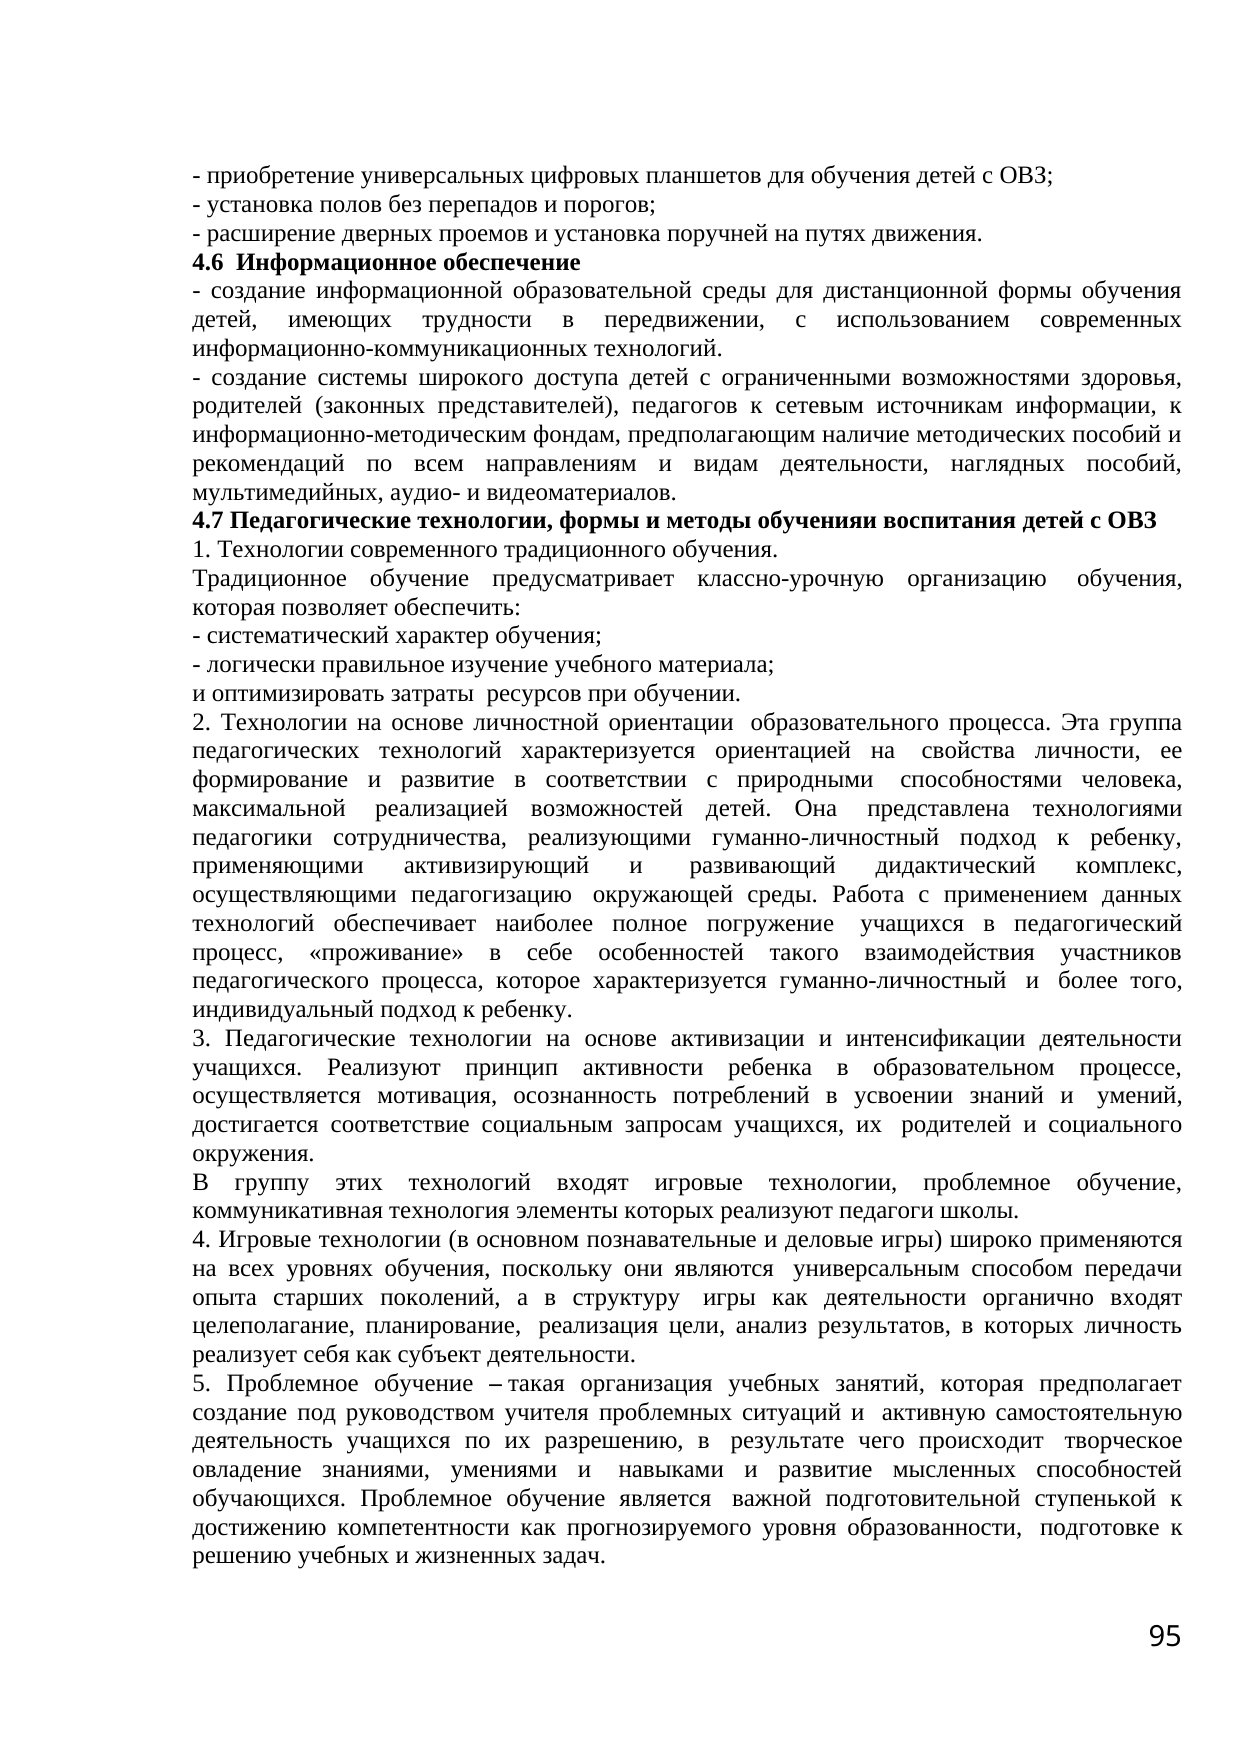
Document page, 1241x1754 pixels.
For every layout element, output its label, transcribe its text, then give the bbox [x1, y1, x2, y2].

text В группу этих технологий входят игровые технологии, проблемное обучение, коммуникативная технология элементы которых реализуют педагоги школы. [192, 1167, 1183, 1224]
text - систематический характер обучения; [192, 620, 1183, 649]
text 3. Педагогические технологии на основе активизации и интенсификации деятельности учащихся. Реализуют принцип активности ребенка в образовательном процессе, осуществляется мотивация, осознанность потреблений в усвоении знаний и умений, достигается соответствие социальным запросам учащихся, их родителей и социального окружения. [192, 1023, 1183, 1167]
text 2. Технологии на основе личностной ориентации образовательного процесса. Эта группа педагогических технологий характеризуется ориентацией на свойства личности, ее формирование и развитие в соответствии с природными способностями человека, максимальной реализацией возможностей детей. Она представлена технологиями педагогики сотрудничества, реализующими гуманно-личностный подход к ребенку, применяющими активизирующий и развивающий дидактический комплекс, осуществляющими педагогизацию окружающей среды. Работа с применением данных технологий обеспечивает наиболее полное погружение учащихся в педагогический процесс, «проживание» в себе особенностей такого взаимодействия участников педагогического процесса, которое характеризуется гуманно-личностный и более того, индивидуальный подход к ребенку. [192, 707, 1183, 1023]
text - приобретение универсальных цифровых планшетов для обучения детей с ОВЗ; [192, 160, 1183, 189]
text - создание системы широкого доступа детей с ограниченными возможностями здоровья, родителей (законных представителей), педагогов к сетевым источникам информации, к информационно-методическим фондам, предполагающим наличие методических пособий и рекомендаций по всем направлениям и видам деятельности, наглядных пособий, мультимедийных, аудио- и видеоматериалов. [192, 362, 1183, 505]
text 4.7 Педагогические технологии, формы и методы обученияи воспитания детей с ОВЗ [192, 505, 1183, 534]
text 5. Проблемное обучение – такая организация учебных занятий, которая предполагает создание под руководством учителя проблемных ситуаций и активную самостоятельную деятельность учащихся по их разрешению, в результате чего происходит творческое овладение знаниями, умениями и навыками и развитие мысленных способностей обучающихся. Проблемное обучение является важной подготовительной ступенькой к достижению компетентности как прогнозируемого уровня образованности, подготовке к решению учебных и жизненных задач. [192, 1368, 1183, 1569]
text - создание информационной образовательной среды для дистанционной формы обучения детей, имеющих трудности в передвижении, с использованием современных информационно-коммуникационных технологий. [192, 275, 1183, 362]
text 4.6 Информационное обеспечение [192, 247, 1183, 275]
text - установка полов без перепадов и порогов; [192, 189, 1183, 218]
text 4. Игровые технологии (в основном познавательные и деловые игры) широко применяются на всех уровнях обучения, поскольку они являются универсальным способом передачи опыта старших поколений, а в структуру игры как деятельности органично входят целеполагание, планирование, реализация цели, анализ результатов, в которых личность реализует себя как субъект деятельности. [192, 1224, 1183, 1368]
text и оптимизировать затраты ресурсов при обучении. [192, 678, 1183, 707]
text 1. Технологии современного традиционного обучения. [192, 534, 1183, 563]
text - логически правильное изучение учебного материала; [192, 649, 1183, 678]
text Традиционное обучение предусматривает классно-урочную организацию обучения, которая позволяет обеспечить: [192, 563, 1183, 620]
text - расширение дверных проемов и установка поручней на путях движения. [192, 218, 1183, 247]
